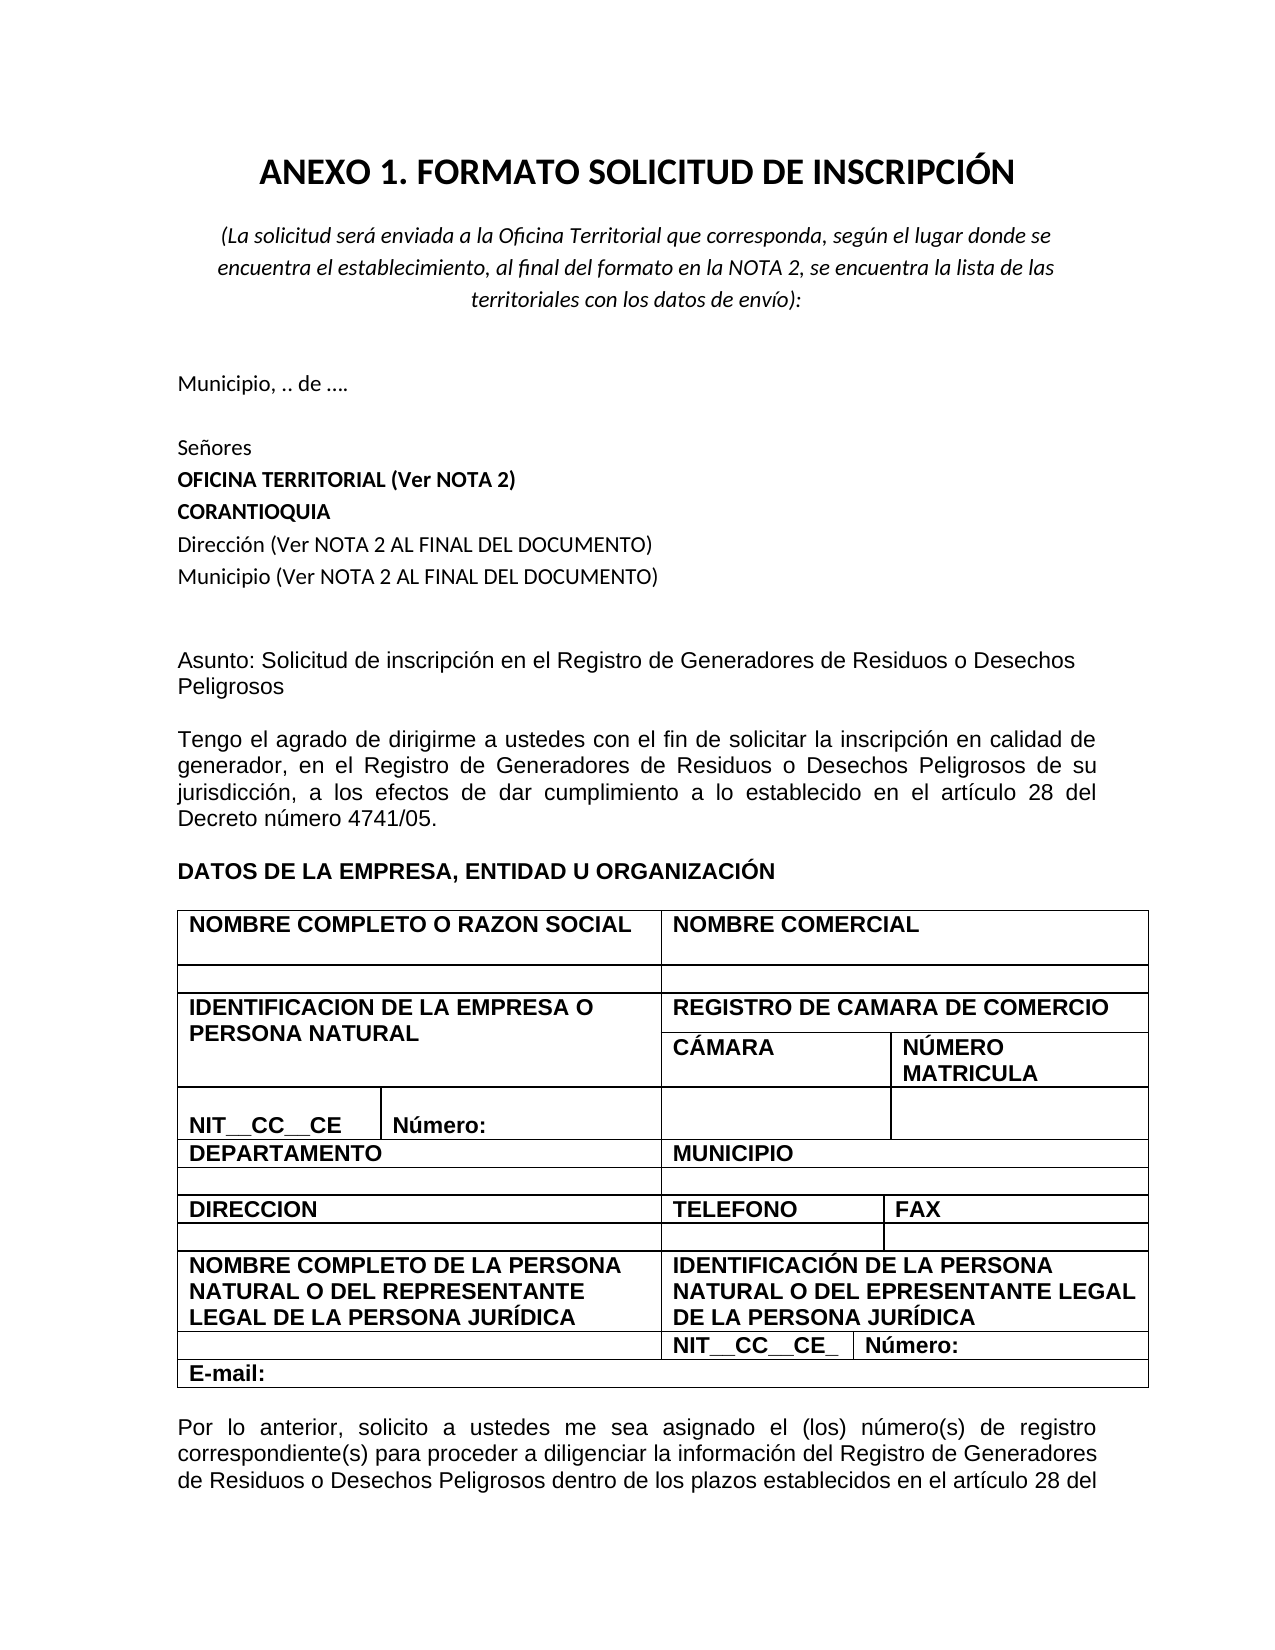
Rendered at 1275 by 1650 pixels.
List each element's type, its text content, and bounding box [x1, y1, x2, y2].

table_cell DEPARTAMENTO [178, 1140, 661, 1166]
table_cell [662, 966, 1148, 992]
table_cell TELEFONO [662, 1196, 883, 1222]
table_cell NÚMERO MATRICULA [892, 1033, 1148, 1086]
text (La solicitud será enviada a la Oficina Territorial que corresponda, según el lugar donde se encuentra el establecimiento, al final del formato en la NOTA 2, se encuentra la lista de las territoriales con los datos de envío): [177, 221, 1098, 313]
table_cell [178, 966, 661, 992]
table_cell [885, 1224, 1148, 1250]
table_cell NIT__CC__CE_ [662, 1332, 853, 1359]
text DATOS DE LA EMPRESA, ENTIDAD U ORGANIZACIÓN [177, 858, 1098, 884]
table_cell REGISTRO DE CAMARA DE COMERCIO [662, 994, 1148, 1032]
table_cell [178, 1332, 661, 1359]
text Asunto: Solicitud de inscripción en el Registro de Generadores de Residuos o Desechos Peligrosos [177, 647, 1098, 699]
table_cell [892, 1088, 1148, 1138]
table_cell Número: [382, 1088, 661, 1138]
table_cell MUNICIPIO [662, 1140, 1148, 1166]
table_cell DIRECCION [178, 1196, 661, 1222]
table_cell [178, 1224, 661, 1250]
table_cell FAX [885, 1196, 1148, 1222]
table_cell NOMBRE COMPLETO DE LA PERSONA NATURAL O DEL REPRESENTANTE LEGAL DE LA PERSONA JURÍDICA [178, 1252, 661, 1331]
text Señores [177, 433, 1098, 461]
text Municipio, .. de …. [177, 369, 1098, 397]
text ANEXO 1. FORMATO SOLICITUD DE INSCRIPCIÓN [177, 148, 1098, 193]
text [177, 1414, 1098, 1493]
table_cell [178, 1168, 661, 1194]
table_header NOMBRE COMERCIAL [662, 911, 1148, 964]
table_header NOMBRE COMPLETO O RAZON SOCIAL [178, 911, 661, 964]
table_cell Número: [854, 1332, 1148, 1359]
table_cell CÁMARA [662, 1033, 890, 1086]
table_cell [662, 1088, 890, 1138]
text Municipio (Ver NOTA 2 AL FINAL DEL DOCUMENTO) [177, 562, 1098, 590]
table_cell E-mail: [178, 1360, 1148, 1387]
text Tengo el agrado de dirigirme a ustedes con el fin de solicitar la inscripción en calidad de generador, en el Registro de Generadores de Residuos o Desechos Peligrosos de su jurisdicción, a los efectos de dar cumplimiento a lo establecido en el artículo 28 del Decreto número 4741/05. [177, 726, 1098, 831]
table_cell [662, 1224, 883, 1250]
table_cell NIT__CC__CE [178, 1088, 380, 1138]
text OFICINA TERRITORIAL (Ver NOTA 2) [177, 465, 1098, 493]
table_cell [662, 1168, 1148, 1194]
text Dirección (Ver NOTA 2 AL FINAL DEL DOCUMENTO) [177, 530, 1098, 558]
text CORANTIOQUIA [177, 497, 1098, 526]
table_cell IDENTIFICACIÓN DE LA PERSONA NATURAL O DEL EPRESENTANTE LEGAL DE LA PERSONA JURÍDICA [662, 1252, 1148, 1331]
table_cell IDENTIFICACION DE LA EMPRESA O PERSONA NATURAL [178, 994, 661, 1086]
